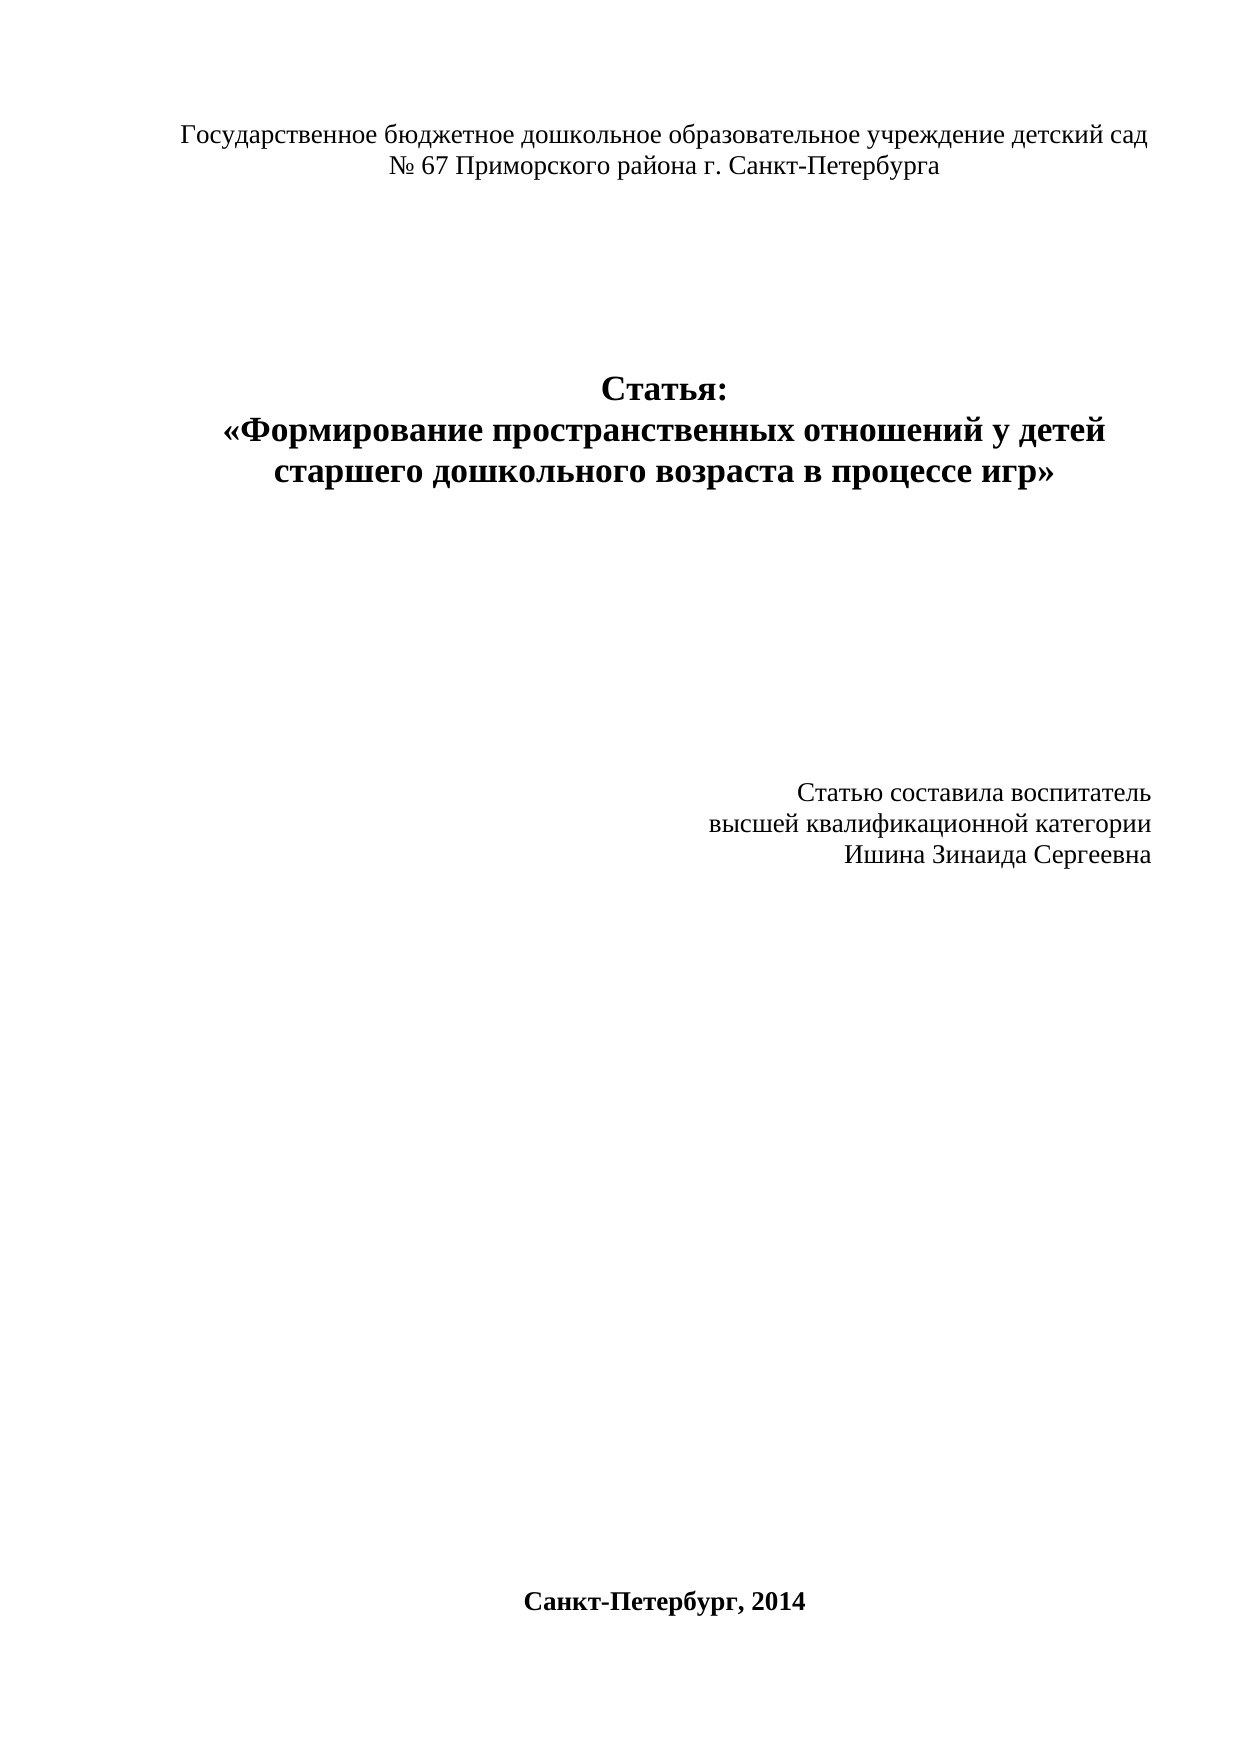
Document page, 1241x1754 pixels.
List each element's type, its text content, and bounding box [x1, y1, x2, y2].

text «Формирование пространственных отношений у детей старшего дошкольного возраста в процессе игр» [177, 408, 1152, 490]
text Статью составила воспитатель [177, 776, 1152, 807]
text Государственное бюджетное дошкольное образовательное учреждение детский сад № 67 Приморского района г. Санкт-Петербурга [177, 118, 1152, 180]
text Санкт-Петербург, 2014 [177, 1585, 1152, 1617]
text Ишина Зинаида Сергеевна [177, 838, 1152, 869]
text высшей квалификационной категории [177, 807, 1152, 838]
text Статья: [177, 367, 1152, 408]
